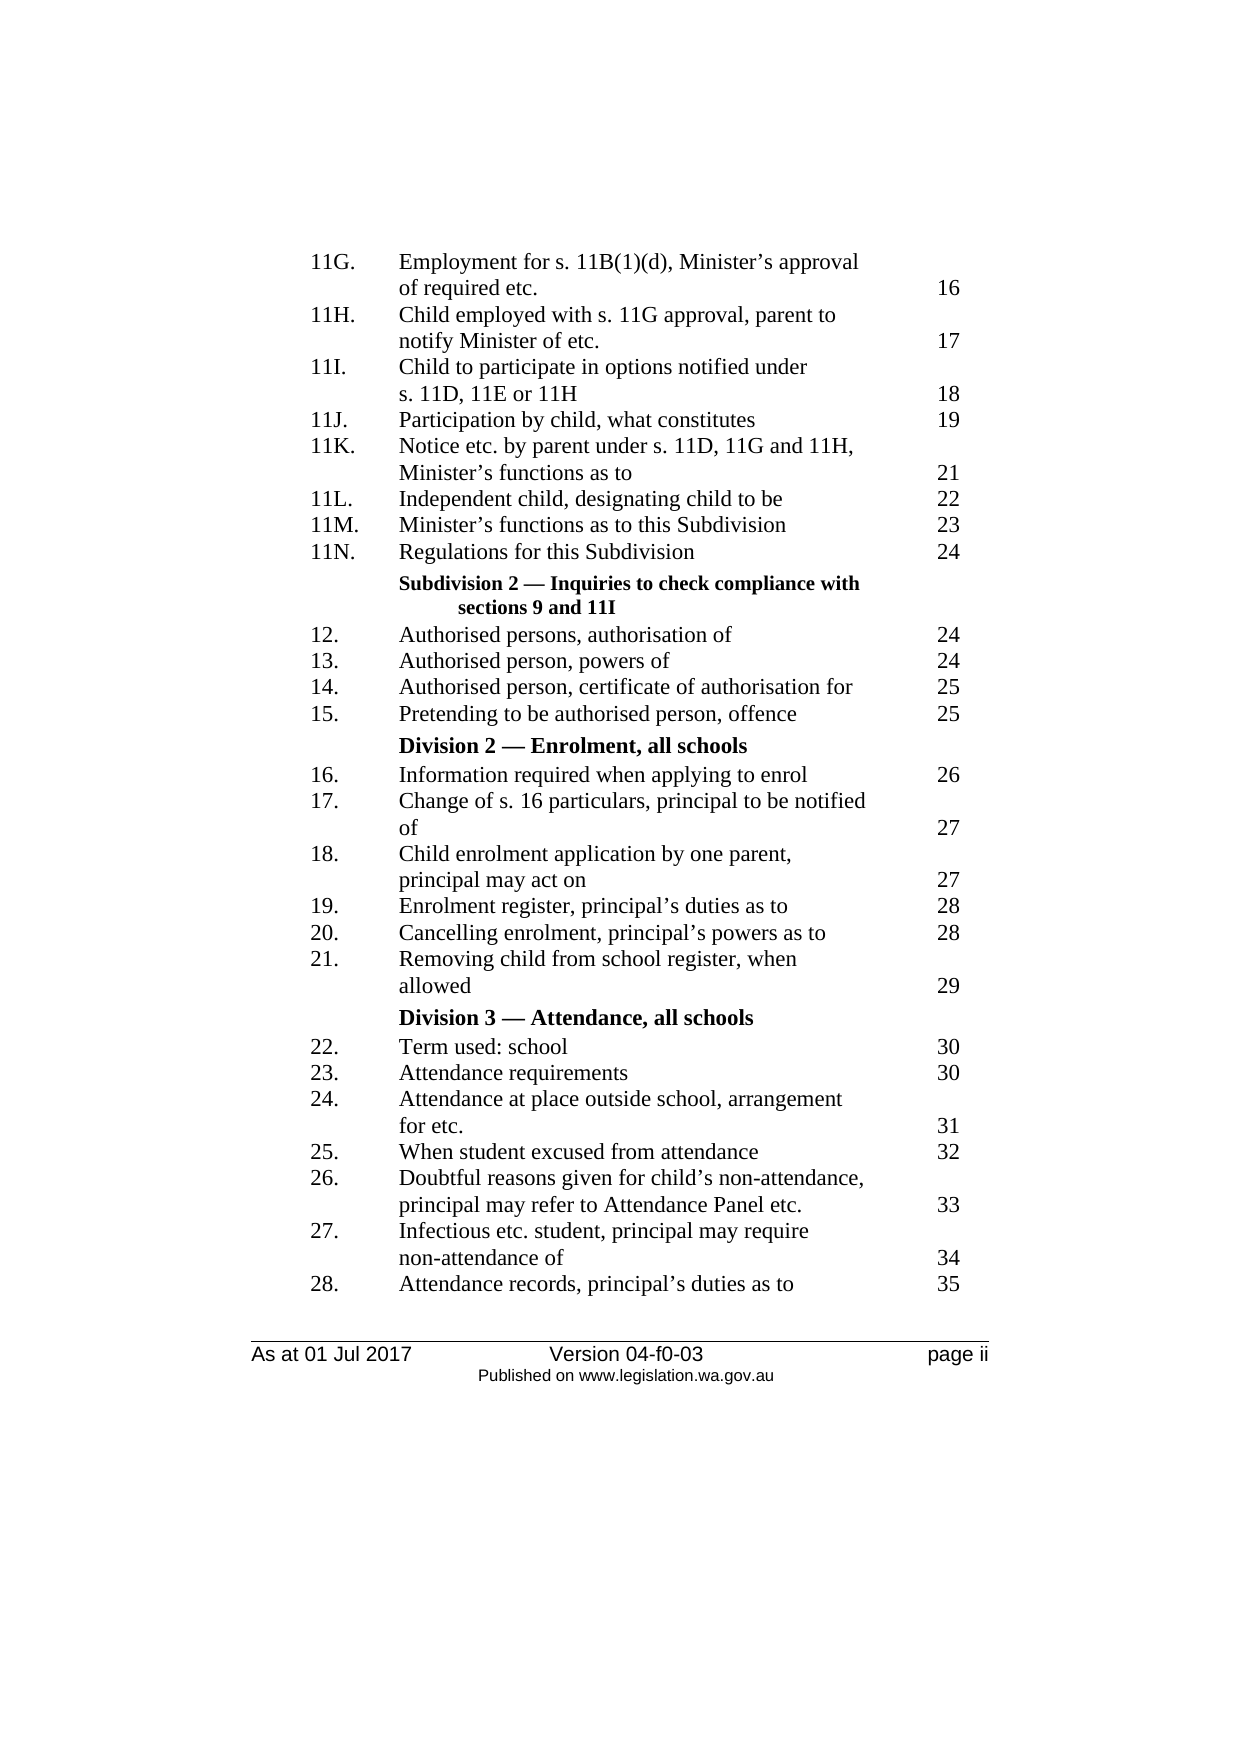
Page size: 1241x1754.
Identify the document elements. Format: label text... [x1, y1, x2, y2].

text 11M. Minister’s functions as to this Subdivision 23 [310, 512, 871, 538]
text 11I. Child to participate in options notified under s. 11D, 11E or 11H 18 [310, 353, 871, 406]
text 26. Doubtful reasons given for child’s non-attendance, principal may refer to Attendance Panel etc. 33 [310, 1164, 871, 1217]
text 11G. Employment for s. 11B(1)(d), Minister’s approval of required etc. 16 [310, 248, 871, 301]
text 18. Child enrolment application by one parent, principal may act on 27 [310, 840, 871, 893]
text 22. Term used: school 30 [310, 1033, 871, 1059]
text 20. Cancelling enrolment, principal’s powers as to 28 [310, 919, 871, 945]
text 13. Authorised person, powers of 24 [310, 647, 871, 673]
text 12. Authorised persons, authorisation of 24 [310, 621, 871, 647]
text 14. Authorised person, certificate of authorisation for 25 [310, 673, 871, 700]
text 21. Removing child from school register, when allowed 29 [310, 945, 871, 998]
text 17. Change of s. 16 particulars, principal to be notified of 27 [310, 787, 871, 840]
text 25. When student excused from attendance 32 [310, 1138, 871, 1164]
text Division 2 — Enrolment, all schools [399, 732, 871, 759]
text Subdivision 2 — Inquiries to check compliance with sections 9 and 11I [399, 571, 871, 619]
text 11H. Child employed with s. 11G approval, parent to notify Minister of etc. 17 [310, 301, 871, 353]
text 11L. Independent child, designating child to be 22 [310, 485, 871, 512]
text 11K. Notice etc. by parent under s. 11D, 11G and 11H, Minister’s functions as to 21 [310, 432, 871, 485]
text 11N. Regulations for this Subdivision 24 [310, 538, 871, 564]
text 11J. Participation by child, what constitutes 19 [310, 406, 871, 432]
text 27. Infectious etc. student, principal may require non-attendance of 34 [310, 1217, 871, 1270]
text 24. Attendance at place outside school, arrangement for etc. 31 [310, 1085, 871, 1138]
text 28. Attendance records, principal’s duties as to 35 [310, 1270, 871, 1296]
text Division 3 — Attendance, all schools [399, 1004, 871, 1031]
text 23. Attendance requirements 30 [310, 1059, 871, 1085]
text 19. Enrolment register, principal’s duties as to 28 [310, 893, 871, 919]
text 15. Pretending to be authorised person, offence 25 [310, 700, 871, 726]
text 16. Information required when applying to enrol 26 [310, 761, 871, 787]
